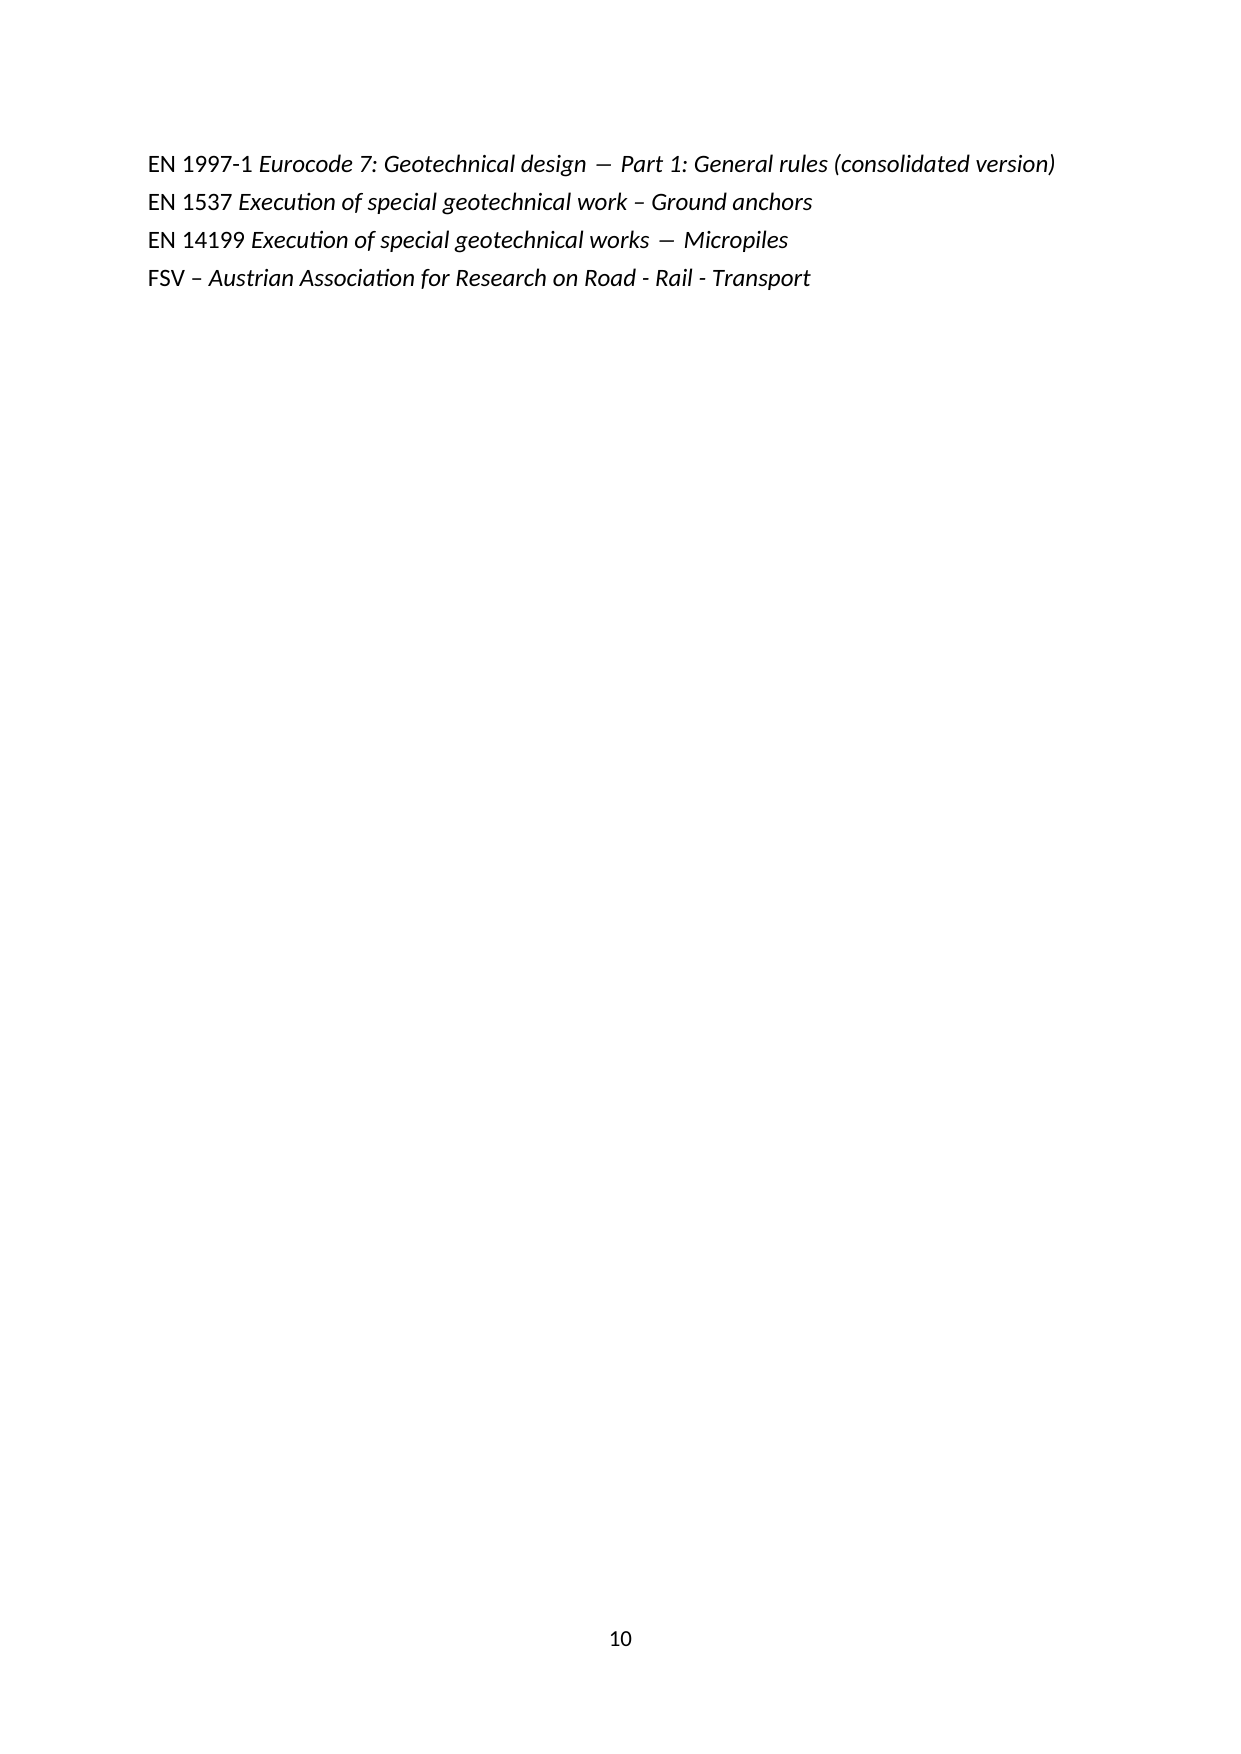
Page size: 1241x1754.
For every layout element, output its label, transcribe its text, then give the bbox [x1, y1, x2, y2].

text EN 1537 Execution of special geotechnical work – Ground anchors [148, 186, 1092, 216]
text FSV – Austrian Association for Research on Road - Rail - Transport [148, 262, 1092, 293]
text EN 14199 Execution of special geotechnical works ― Micropiles [148, 224, 1092, 254]
text EN 1997-1 Eurocode 7: Geotechnical design ― Part 1: General rules (consolidated version) [148, 148, 1092, 178]
